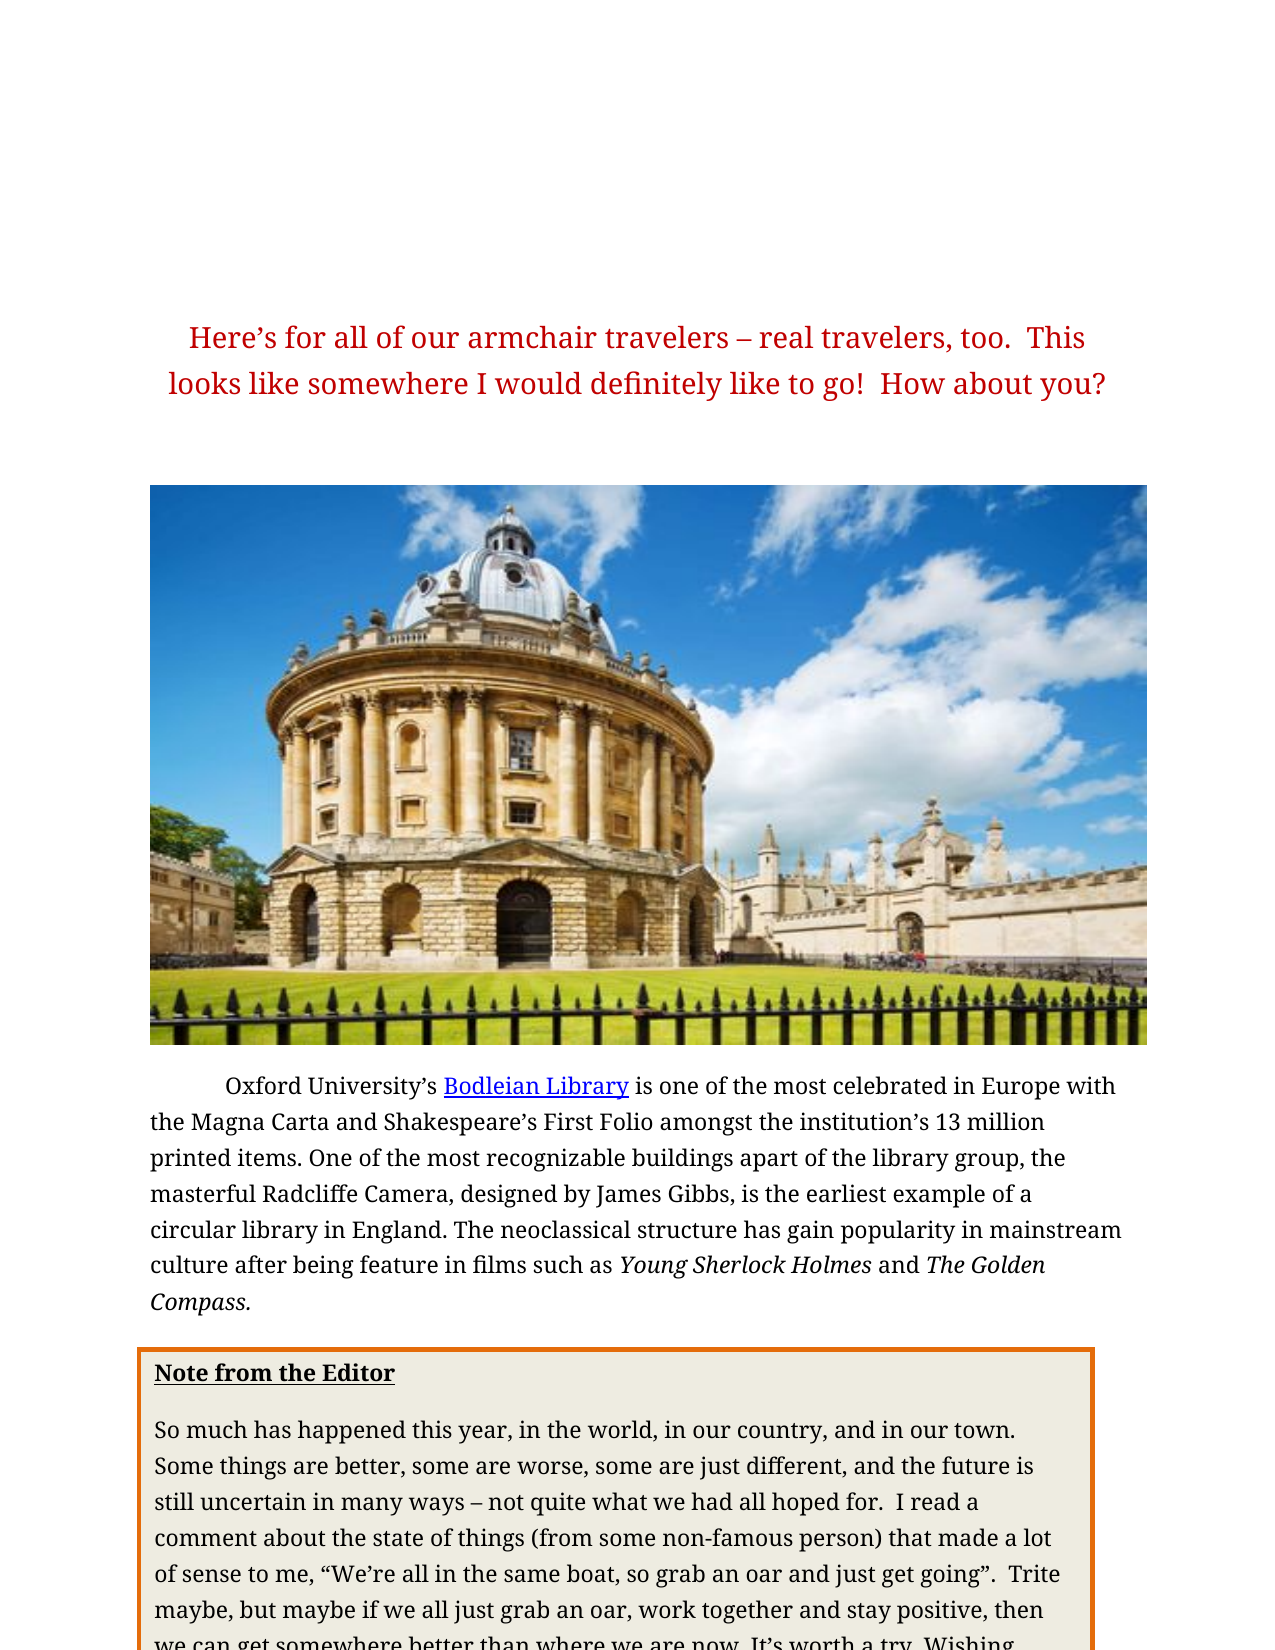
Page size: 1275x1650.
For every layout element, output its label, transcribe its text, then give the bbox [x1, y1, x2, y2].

text Oxford University’s Bodleian Library is one of the most celebrated in Europe with the Magna Carta and Shakespeare’s First Folio amongst the institution’s 13 million printed items. One of the most recognizable buildings apart of the library group, the masterful Radcliffe Camera, designed by James Gibbs, is the earliest example of a circular library in England. The neoclassical structure has gain popularity in mainstream culture after being feature in films such as Young Sherlock Holmes and The Golden Compass. [150, 1070, 1125, 1317]
picture [150, 485, 1147, 1045]
text Here’s for all of our armchair travelers – real travelers, too. This looks like somewhere I would definitely like to go! How about you? [150, 317, 1125, 403]
